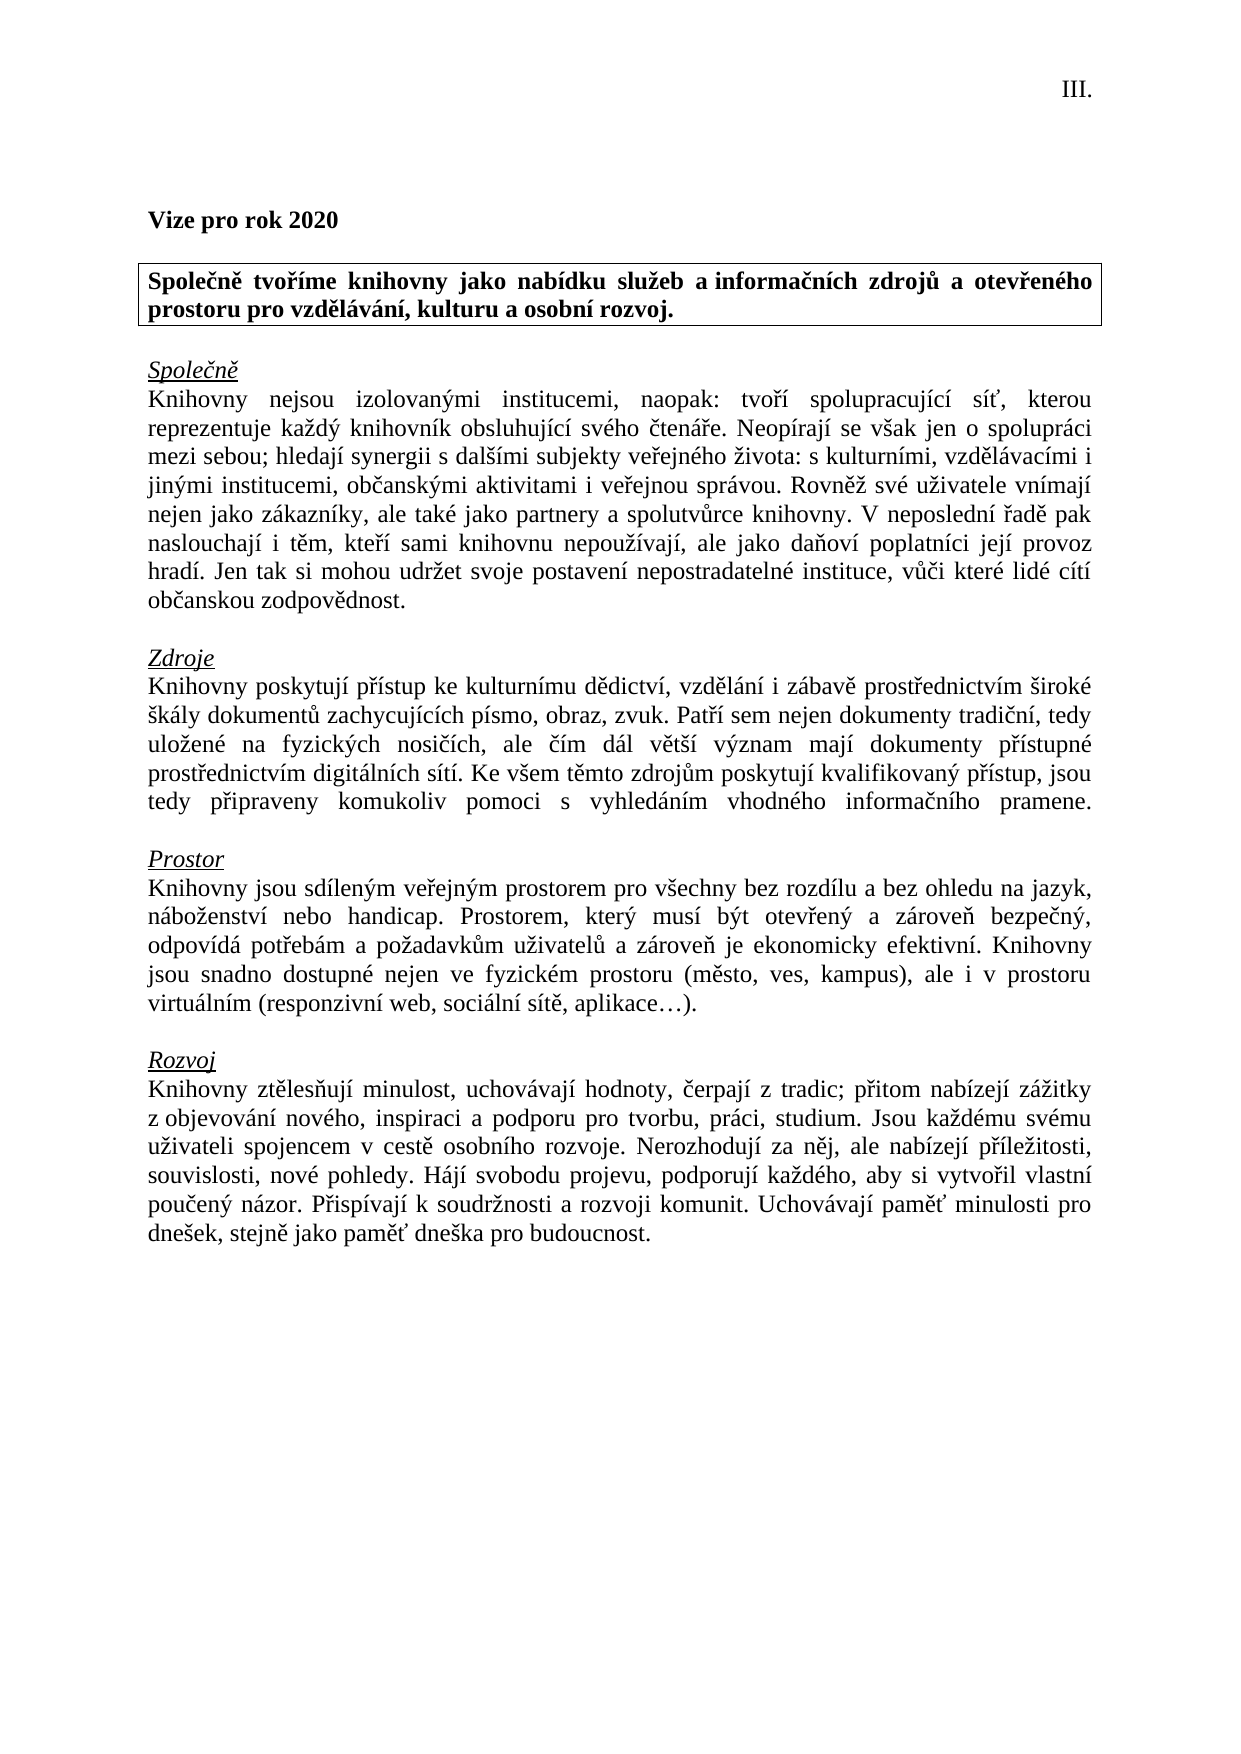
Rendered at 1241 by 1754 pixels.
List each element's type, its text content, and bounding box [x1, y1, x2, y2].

text Zdroje [148, 643, 1093, 671]
text Knihovny poskytují přístup ke kulturnímu dědictví, vzdělání i zábavě prostřednictvím široké škály dokumentů zachycujících písmo, obraz, zvuk. Patří sem nejen dokumenty tradiční, tedy uložené na fyzických nosičích, ale čím dál větší význam mají dokumenty přístupné prostřednictvím digitálních sítí. Ke všem těmto zdrojům poskytují kvalifikovaný přístup, jsou tedy připraveny komukoliv pomoci s vyhledáním vhodného informačního pramene. Prostor [148, 671, 1093, 873]
text Rozvoj [148, 1016, 1093, 1074]
text Knihovny ztělesňují minulost, uchovávají hodnoty, čerpají z tradic; přitom nabízejí zážitky z objevování nového, inspiraci a podporu pro tvorbu, práci, studium. Jsou každému svému uživateli spojencem v cestě osobního rozvoje. Nerozhodují za něj, ale nabízejí příležitosti, souvislosti, nové pohledy. Hájí svobodu projevu, podporují každého, aby si vytvořil vlastní poučený názor. Přispívají k soudržnosti a rozvoji komunit. Uchovávají paměť minulosti pro dnešek, stejně jako paměť dneška pro budoucnost. [148, 1074, 1093, 1246]
text Společně tvoříme knihovny jako nabídku služeb a informačních zdrojů a otevřeného prostoru pro vzdělávání, kulturu a osobní rozvoj. [139, 264, 1101, 325]
text Vize pro rok 2020 [148, 205, 1093, 234]
text Knihovny jsou sdíleným veřejným prostorem pro všechny bez rozdílu a bez ohledu na jazyk, náboženství nebo handicap. Prostorem, který musí být otevřený a zároveň bezpečný, odpovídá potřebám a požadavkům uživatelů a zároveň je ekonomicky efektivní. Knihovny jsou snadno dostupné nejen ve fyzickém prostoru (město, ves, kampus), ale i v prostoru virtuálním (responzivní web, sociální sítě, aplikace…). [148, 873, 1093, 1016]
text Společně [148, 355, 1093, 384]
text Knihovny nejsou izolovanými institucemi, naopak: tvoří spolupracující síť, kterou reprezentuje každý knihovník obsluhující svého čtenáře. Neopírají se však jen o spolupráci mezi sebou; hledají synergii s dalšími subjekty veřejného života: s kulturními, vzdělávacími i jinými institucemi, občanskými aktivitami i veřejnou správou. Rovněž své uživatele vnímají nejen jako zákazníky, ale také jako partnery a spolutvůrce knihovny. V neposlední řadě pak naslouchají i těm, kteří sami knihovnu nepoužívají, ale jako daňoví poplatníci její provoz hradí. Jen tak si mohou udržet svoje postavení nepostradatelné instituce, vůči které lidé cítí občanskou zodpovědnost. [148, 384, 1093, 614]
